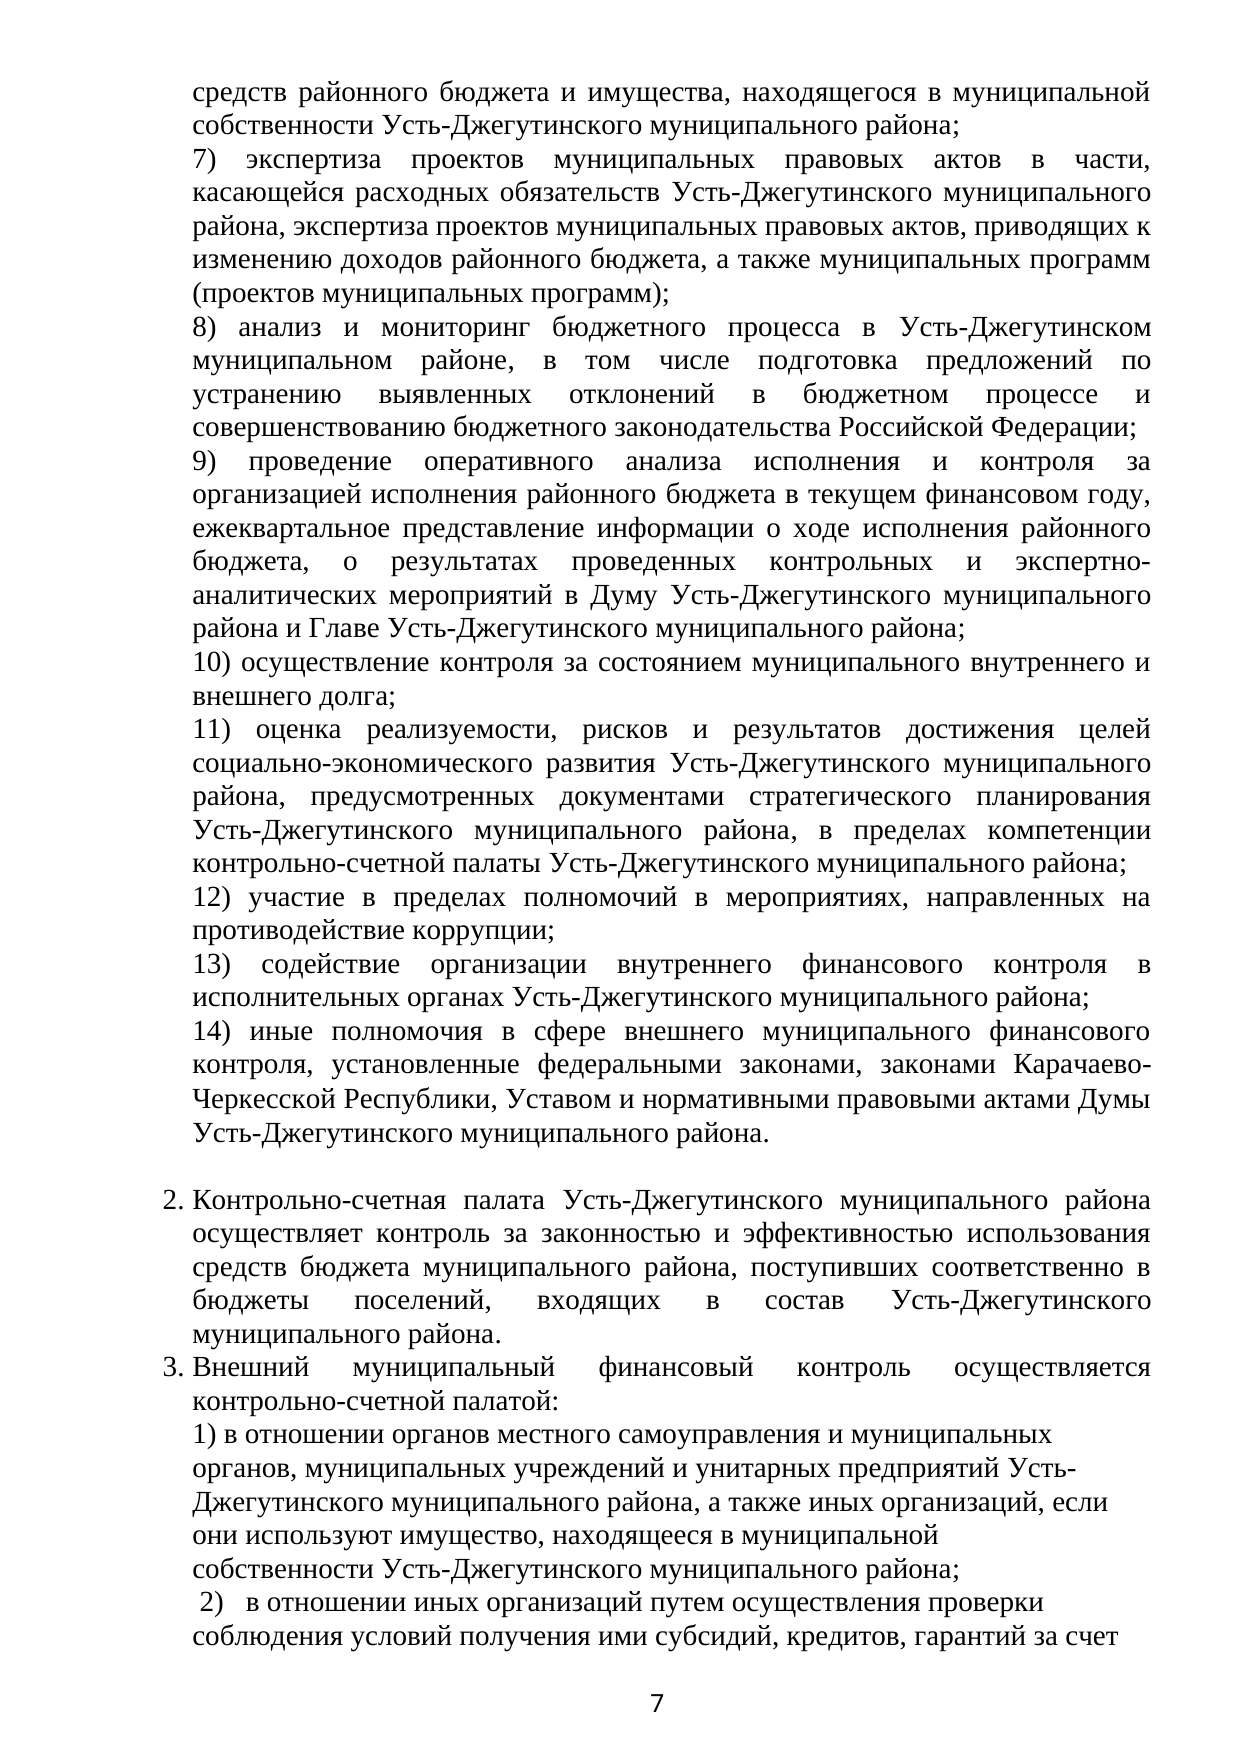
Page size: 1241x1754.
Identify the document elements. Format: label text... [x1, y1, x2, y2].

text 1) в отношении органов местного самоуправления и муниципальных [192, 1417, 1152, 1450]
text 11) оценка реализуемости, рисков и результатов достижения целей социально-экономического развития Усть-Джегутинского муниципального района, предусмотренных документами стратегического планирования Усть-Джегутинского муниципального района, в пределах компетенции контрольно-счетной палаты Усть-Джегутинского муниципального района; [192, 711, 1152, 879]
text 12) участие в пределах полномочий в мероприятиях, направленных на противодействие коррупции; [192, 879, 1152, 946]
text 7) экспертиза проектов муниципальных правовых актов в части, касающейся расходных обязательств Усть-Джегутинского муниципального района, экспертиза проектов муниципальных правовых актов, приводящих к изменению доходов районного бюджета, а также муниципальных программ (проектов муниципальных программ); [192, 141, 1152, 309]
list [192, 74, 1152, 141]
text 10) осуществление контроля за состоянием муниципального внутреннего и внешнего долга; [192, 644, 1152, 711]
text 9) проведение оперативного анализа исполнения и контроля за организацией исполнения районного бюджета в текущем финансовом году, ежеквартальное представление информации о ходе исполнения районного бюджета, о результатах проведенных контрольных и экспертно-аналитических мероприятий в Думу Усть-Джегутинского муниципального района и Главе Усть-Джегутинского муниципального района; [192, 443, 1152, 644]
text собственности Усть-Джегутинского муниципального района; [192, 1551, 1152, 1584]
text 2) в отношении иных организаций путем осуществления проверки [192, 1584, 1152, 1618]
list 13) содействие организации внутреннего финансового контроля в исполнительных органах Усть-Джегутинского муниципального района; [192, 946, 1152, 1013]
list 14) иные полномочия в сфере внешнего муниципального финансового контроля, установленные федеральными законами, законами Карачаево-Черкесской Республики, Уставом и нормативными правовыми актами Думы Усть-Джегутинского муниципального района. [192, 1013, 1152, 1148]
text 8) анализ и мониторинг бюджетного процесса в Усть-Джегутинском муниципальном районе, в том числе подготовка предложений по устранению выявленных отклонений в бюджетном процессе и совершенствованию бюджетного законодательства Российской Федерации; [192, 309, 1152, 443]
text органов, муниципальных учреждений и унитарных предприятий Усть- [192, 1450, 1152, 1484]
text они используют имущество, находящееся в муниципальной [192, 1517, 1152, 1551]
list Контрольно-счетная палата Усть-Джегутинского муниципального района осуществляет контроль за законностью и эффективностью использования средств бюджета муниципального района, поступивших соответственно в бюджеты поселений, входящих в состав Усть-Джегутинского муниципального района. [162, 1182, 1152, 1349]
list Внешний муниципальный финансовый контроль осуществляется контрольно-счетной палатой: [162, 1349, 1152, 1417]
list соблюдения условий получения ими субсидий, кредитов, гарантий за счет [192, 1618, 1152, 1651]
text Джегутинского муниципального района, а также иных организаций, если [192, 1484, 1152, 1517]
